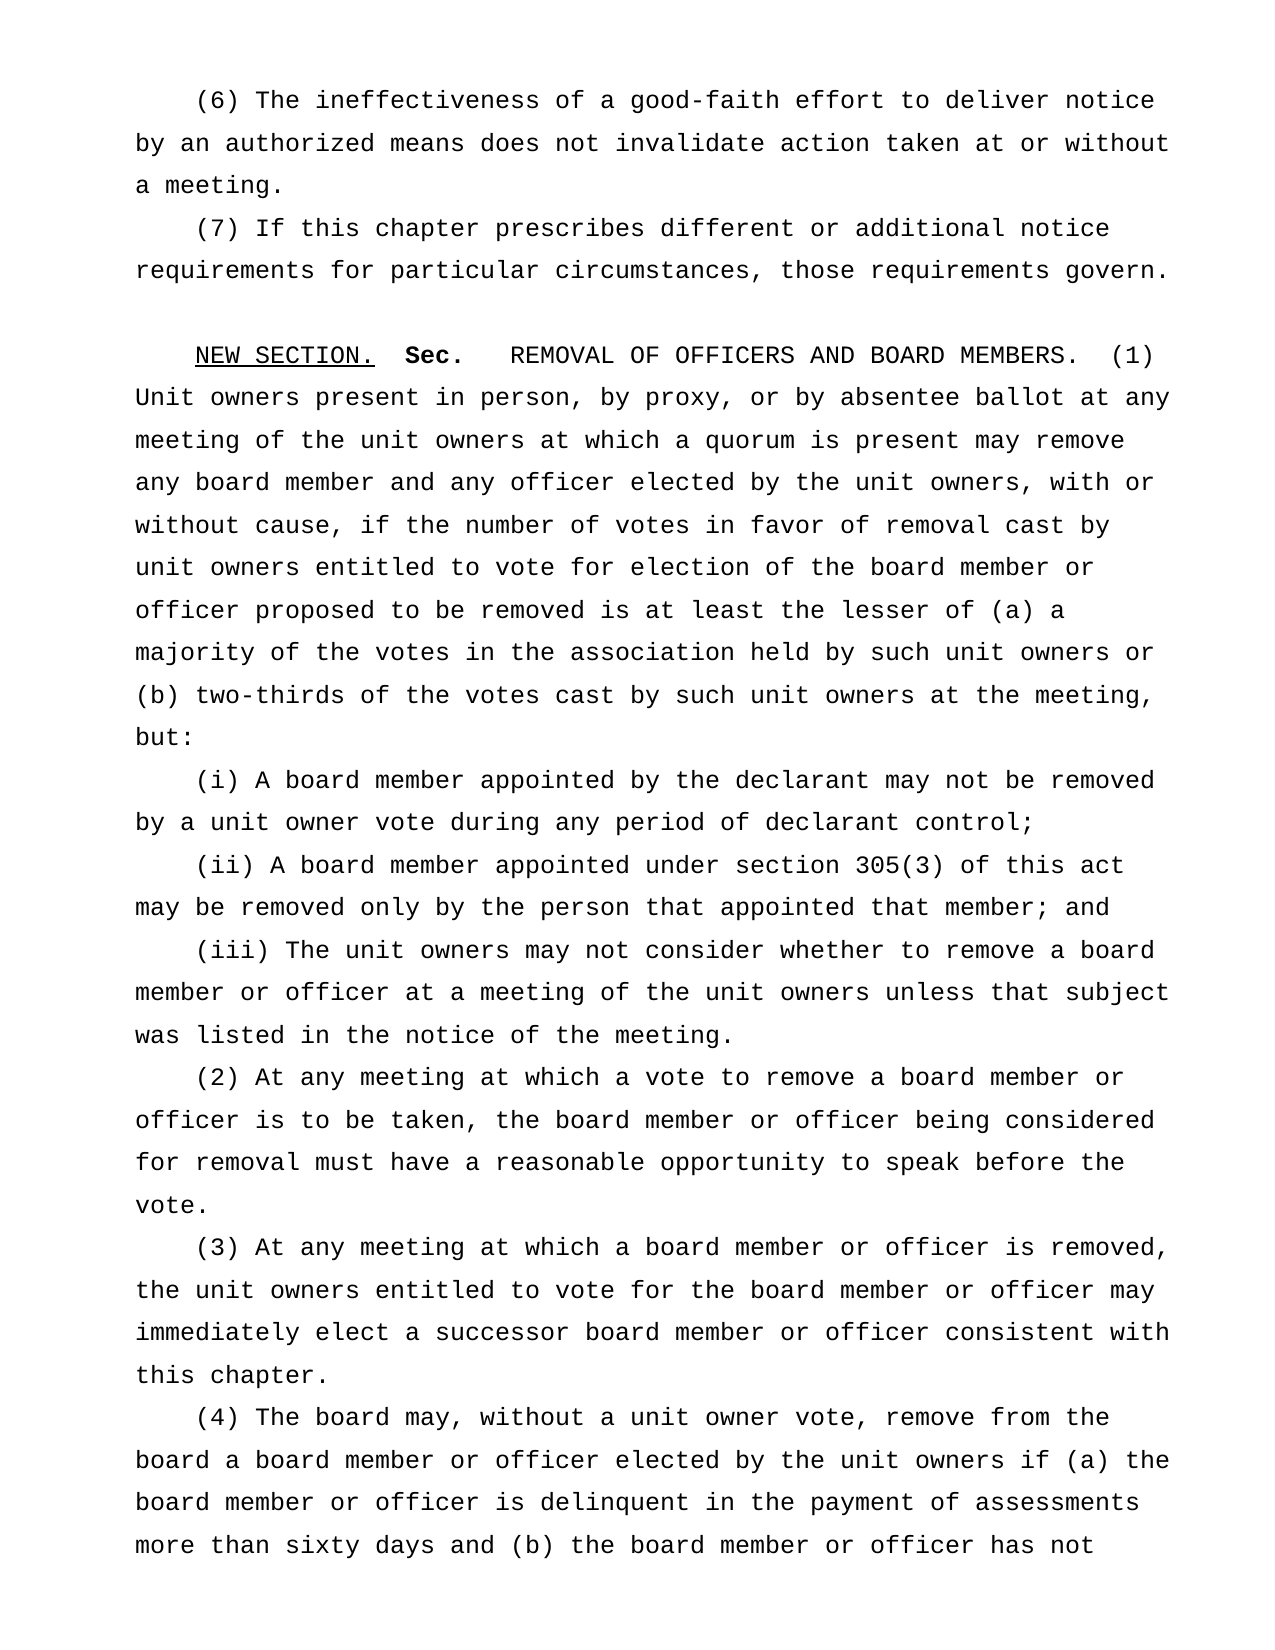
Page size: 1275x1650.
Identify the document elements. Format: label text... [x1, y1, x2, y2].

text (iii) The unit owners may not consider whether to remove a board member or officer at a meeting of the unit owners unless that subject was listed in the notice of the meeting. [135, 924, 1170, 1052]
text NEW SECTION. Sec. REMOVAL OF OFFICERS AND BOARD MEMBERS. (1) Unit owners present in person, by proxy, or by absentee ballot at any meeting of the unit owners at which a quorum is present may remove any board member and any officer elected by the unit owners, with or without cause, if the number of votes in favor of removal cast by unit owners entitled to vote for election of the board member or officer proposed to be removed is at least the lesser of (a) a majority of the votes in the association held by such unit owners or (b) two-thirds of the votes cast by such unit owners at the meeting, but: [135, 329, 1170, 754]
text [135, 1392, 1170, 1562]
text (ii) A board member appointed under section 305(3) of this act may be removed only by the person that appointed that member; and [135, 839, 1170, 924]
text (2) At any meeting at which a vote to remove a board member or officer is to be taken, the board member or officer being considered for removal must have a reasonable opportunity to speak before the vote. [135, 1052, 1170, 1222]
text (i) A board member appointed by the declarant may not be removed by a unit owner vote during any period of declarant control; [135, 754, 1170, 839]
text (3) At any meeting at which a board member or officer is removed, the unit owners entitled to vote for the board member or officer may immediately elect a successor board member or officer consistent with this chapter. [135, 1222, 1170, 1392]
text (7) If this chapter prescribes different or additional notice requirements for particular circumstances, those requirements govern. [135, 202, 1170, 287]
text (6) The ineffectiveness of a good-faith effort to deliver notice by an authorized means does not invalidate action taken at or without a meeting. [135, 75, 1170, 202]
